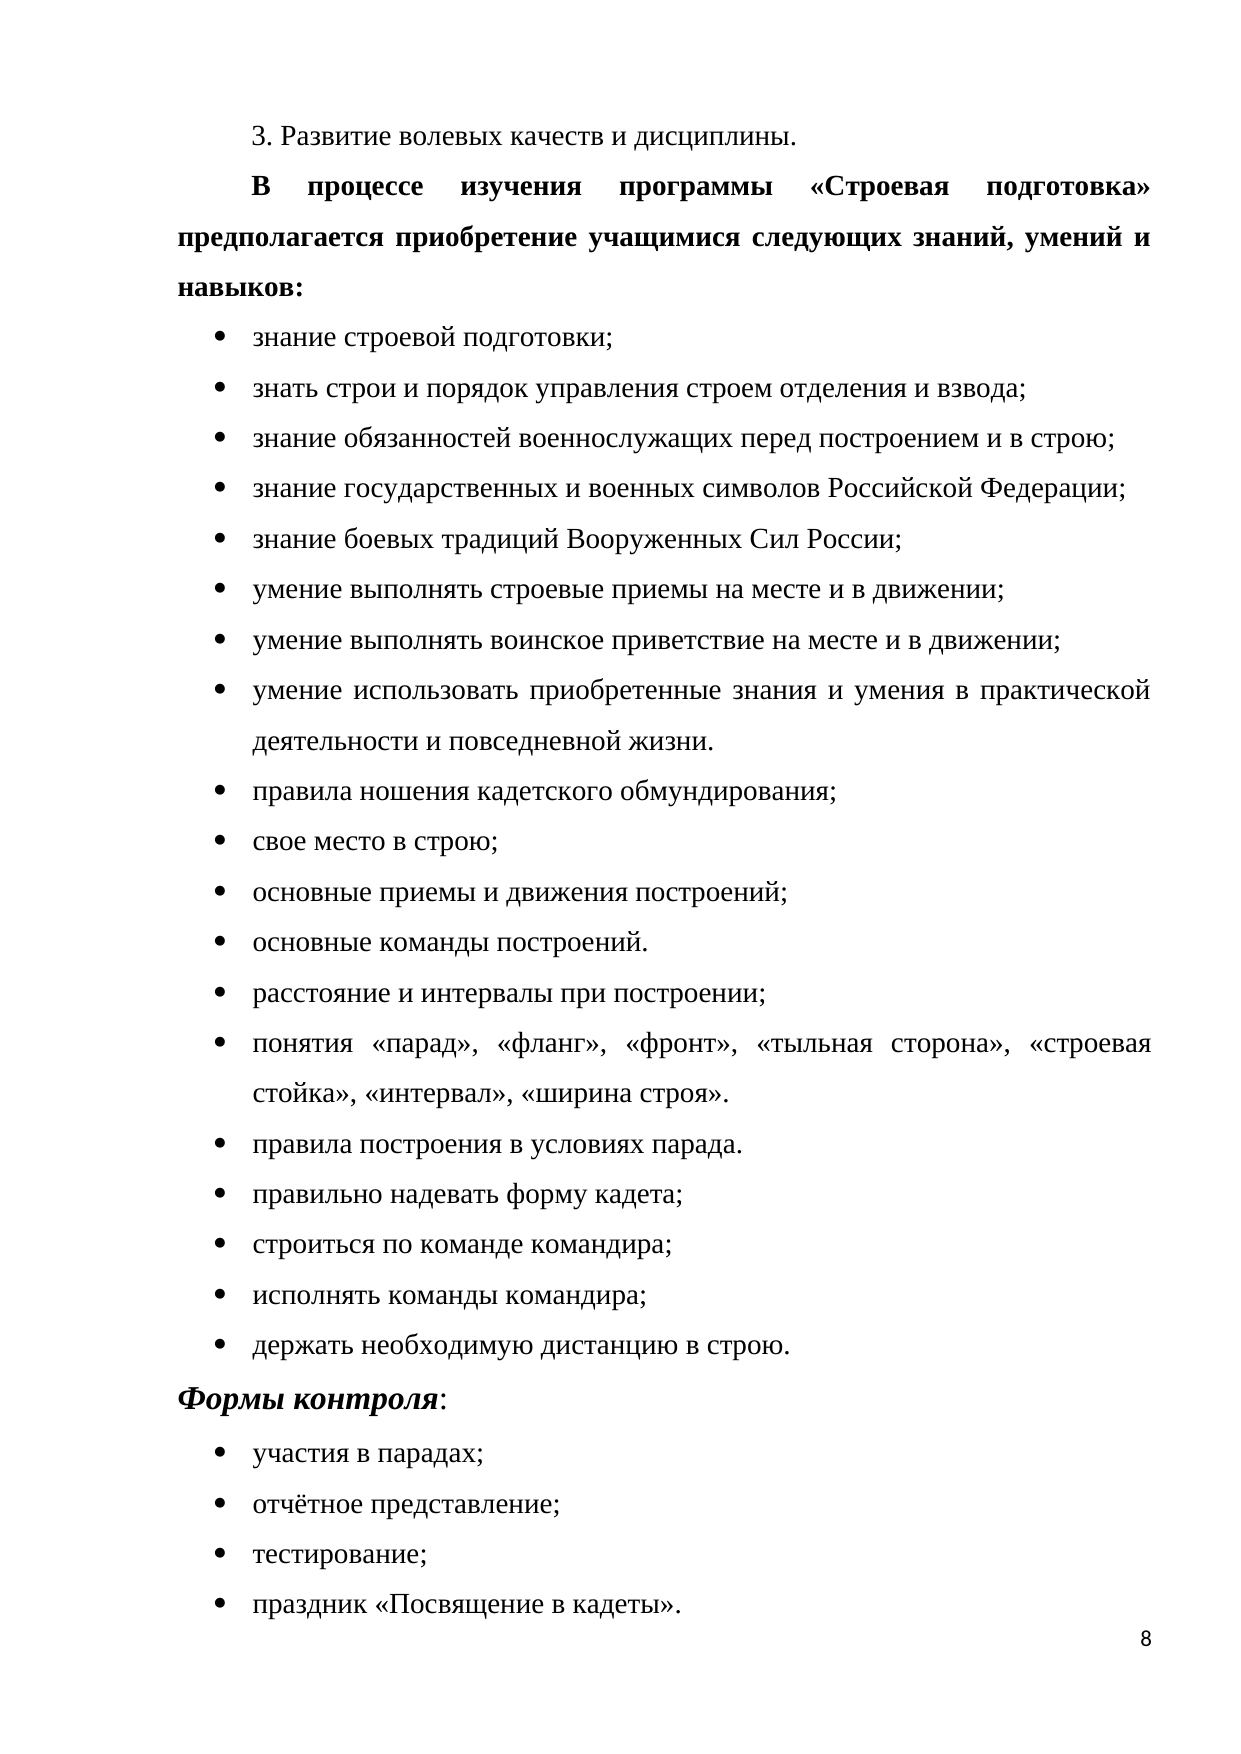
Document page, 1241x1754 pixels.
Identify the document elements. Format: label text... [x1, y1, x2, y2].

text 3. Развитие волевых качеств и дисциплины. [177, 118, 1152, 152]
list исполнять команды командира; [215, 1277, 1152, 1311]
list участия в парадах; [215, 1435, 1152, 1469]
list умение выполнять строевые приемы на месте и в движении; [215, 571, 1152, 605]
text Формы контроля: [177, 1378, 1152, 1416]
text В процессе изучения программы «Строевая подготовка» предполагается приобретение учащимися следующих знаний, умений и навыков: [177, 168, 1152, 303]
list умение выполнять воинское приветствие на месте и в движении; [215, 622, 1152, 656]
list основные приемы и движения построений; [215, 874, 1152, 907]
list праздник «Посвящение в кадеты». [215, 1587, 1152, 1620]
list расстояние и интервалы при построении; [215, 975, 1152, 1008]
list основные команды построений. [215, 924, 1152, 958]
list тестирование; [215, 1536, 1152, 1570]
list правила построения в условиях парада. [215, 1126, 1152, 1159]
list правильно надевать форму кадета; [215, 1176, 1152, 1210]
list знание обязанностей военнослужащих перед построением и в строю; [215, 420, 1152, 454]
list знание строевой подготовки; [215, 319, 1152, 353]
list знать строи и порядок управления строем отделения и взвода; [215, 370, 1152, 403]
list знание государственных и военных символов Российской Федерации; [215, 471, 1152, 504]
list знание боевых традиций Вооруженных Сил России; [215, 521, 1152, 555]
list свое место в строю; [215, 823, 1152, 857]
list держать необходимую дистанцию в строю. [215, 1327, 1152, 1361]
list отчётное представление; [215, 1486, 1152, 1519]
list понятия «парад», «фланг», «фронт», «тыльная сторона», «строевая стойка», «интервал», «ширина строя». [215, 1025, 1152, 1109]
list правила ношения кадетского обмундирования; [215, 773, 1152, 807]
list строиться по команде командира; [215, 1227, 1152, 1260]
list умение использовать приобретенные знания и умения в практической деятельности и повседневной жизни. [215, 672, 1152, 756]
